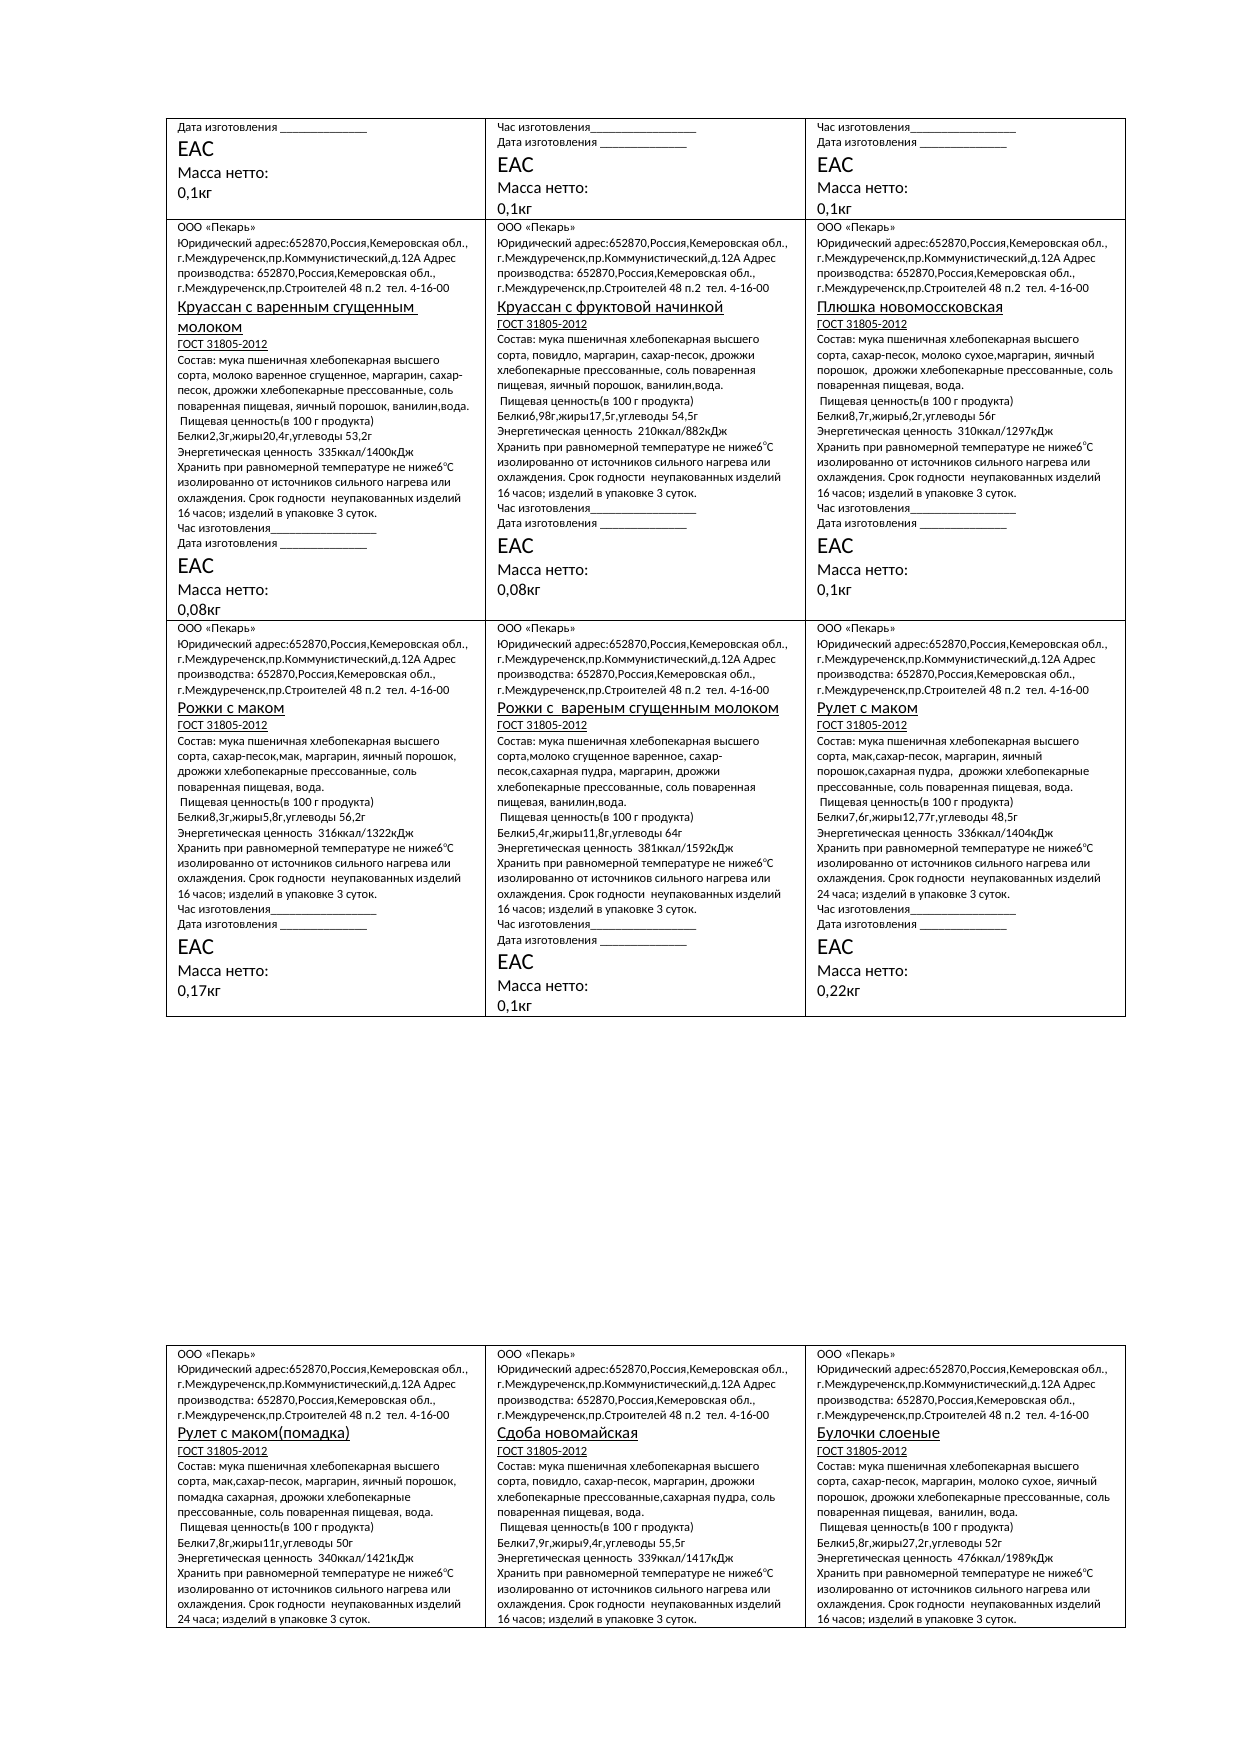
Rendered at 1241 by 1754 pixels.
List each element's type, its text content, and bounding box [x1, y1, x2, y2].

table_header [806, 1346, 1125, 1627]
table_cell ООО «Пекарь» Юридический адрес:652870,Россия,Кемеровская обл., г.Междуреченск,пр.Коммунистический,д.12А Адрес производства: 652870,Россия,Кемеровская обл., г.Междуреченск,пр.Строителей 48 п.2 тел. 4-16-00 Рожки с вареным сгущенным молоком ГОСТ 31805-2012 Состав: мука пшеничная хлебопекарная высшего сорта,молоко сгущенное варенное, сахар-песок,сахарная пудра, маргарин, дрожжи хлебопекарные прессованные, соль поваренная пищевая, ванилин,вода. Пищевая ценность(в 100 г продукта) Белки5,4г,жиры11,8г,углеводы 64г Энергетическая ценность 381ккал/1592кДж Хранить при равномерной температуре не ниже6оС изолированно от источников сильного нагрева или охлаждения. Срок годности неупакованных изделий 16 часов; изделий в упаковке 3 суток. Час изготовления_________________ Дата изготовления ______________ ЕАС Масса нетто: 0,1кг [486, 621, 805, 1016]
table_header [486, 1346, 805, 1627]
table_cell ООО «Пекарь» Юридический адрес:652870,Россия,Кемеровская обл., г.Междуреченск,пр.Коммунистический,д.12А Адрес производства: 652870,Россия,Кемеровская обл., г.Междуреченск,пр.Строителей 48 п.2 тел. 4-16-00 Рулет с маком ГОСТ 31805-2012 Состав: мука пшеничная хлебопекарная высшего сорта, мак,сахар-песок, маргарин, яичный порошок,сахарная пудра, дрожжи хлебопекарные прессованные, соль поваренная пищевая, вода. Пищевая ценность(в 100 г продукта) Белки7,6г,жиры12,77г,углеводы 48,5г Энергетическая ценность 336ккал/1404кДж Хранить при равномерной температуре не ниже6оС изолированно от источников сильного нагрева или охлаждения. Срок годности неупакованных изделий 24 часа; изделий в упаковке 3 суток. Час изготовления_________________ Дата изготовления ______________ ЕАС Масса нетто: 0,22кг [806, 621, 1125, 1016]
table_cell ООО «Пекарь» Юридический адрес:652870,Россия,Кемеровская обл., г.Междуреченск,пр.Коммунистический,д.12А Адрес производства: 652870,Россия,Кемеровская обл., г.Междуреченск,пр.Строителей 48 п.2 тел. 4-16-00 Рожки с маком ГОСТ 31805-2012 Состав: мука пшеничная хлебопекарная высшего сорта, сахар-песок,мак, маргарин, яичный порошок, дрожжи хлебопекарные прессованные, соль поваренная пищевая, вода. Пищевая ценность(в 100 г продукта) Белки8,3г,жиры5,8г,углеводы 56,2г Энергетическая ценность 316ккал/1322кДж Хранить при равномерной температуре не ниже6оС изолированно от источников сильного нагрева или охлаждения. Срок годности неупакованных изделий 16 часов; изделий в упаковке 3 суток. Час изготовления_________________ Дата изготовления ______________ ЕАС Масса нетто: 0,17кг [167, 621, 485, 1016]
table_cell ООО «Пекарь» Юридический адрес:652870,Россия,Кемеровская обл., г.Междуреченск,пр.Коммунистический,д.12А Адрес производства: 652870,Россия,Кемеровская обл., г.Междуреченск,пр.Строителей 48 п.2 тел. 4-16-00 Круассан с варенным сгущенным молоком ГОСТ 31805-2012 Состав: мука пшеничная хлебопекарная высшего сорта, молоко варенное сгущенное, маргарин, сахар-песок, дрожжи хлебопекарные прессованные, соль поваренная пищевая, яичный порошок, ванилин,вода. Пищевая ценность(в 100 г продукта) Белки2,3г,жиры20,4г,углеводы 53,2г Энергетическая ценность 335ккал/1400кДж Хранить при равномерной температуре не ниже6оС изолированно от источников сильного нагрева или охлаждения. Срок годности неупакованных изделий 16 часов; изделий в упаковке 3 суток. Час изготовления_________________ Дата изготовления ______________ ЕАС Масса нетто: 0,08кг [167, 220, 485, 620]
table_cell ООО «Пекарь» Юридический адрес:652870,Россия,Кемеровская обл., г.Междуреченск,пр.Коммунистический,д.12А Адрес производства: 652870,Россия,Кемеровская обл., г.Междуреченск,пр.Строителей 48 п.2 тел. 4-16-00 Круассан с фруктовой начинкой ГОСТ 31805-2012 Состав: мука пшеничная хлебопекарная высшего сорта, повидло, маргарин, сахар-песок, дрожжи хлебопекарные прессованные, соль поваренная пищевая, яичный порошок, ванилин,вода. Пищевая ценность(в 100 г продукта) Белки6,98г,жиры17,5г,углеводы 54,5г Энергетическая ценность 210ккал/882кДж Хранить при равномерной температуре не ниже6оС изолированно от источников сильного нагрева или охлаждения. Срок годности неупакованных изделий 16 часов; изделий в упаковке 3 суток. Час изготовления_________________ Дата изготовления ______________ ЕАС Масса нетто: 0,08кг [486, 220, 805, 620]
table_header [167, 119, 485, 218]
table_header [486, 119, 805, 218]
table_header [806, 119, 1125, 218]
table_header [167, 1346, 485, 1627]
table_cell ООО «Пекарь» Юридический адрес:652870,Россия,Кемеровская обл., г.Междуреченск,пр.Коммунистический,д.12А Адрес производства: 652870,Россия,Кемеровская обл., г.Междуреченск,пр.Строителей 48 п.2 тел. 4-16-00 Плюшка новомоссковская ГОСТ 31805-2012 Состав: мука пшеничная хлебопекарная высшего сорта, сахар-песок, молоко сухое,маргарин, яичный порошок, дрожжи хлебопекарные прессованные, соль поваренная пищевая, вода. Пищевая ценность(в 100 г продукта) Белки8,7г,жиры6,2г,углеводы 56г Энергетическая ценность 310ккал/1297кДж Хранить при равномерной температуре не ниже6оС изолированно от источников сильного нагрева или охлаждения. Срок годности неупакованных изделий 16 часов; изделий в упаковке 3 суток. Час изготовления_________________ Дата изготовления ______________ ЕАС Масса нетто: 0,1кг [806, 220, 1125, 620]
